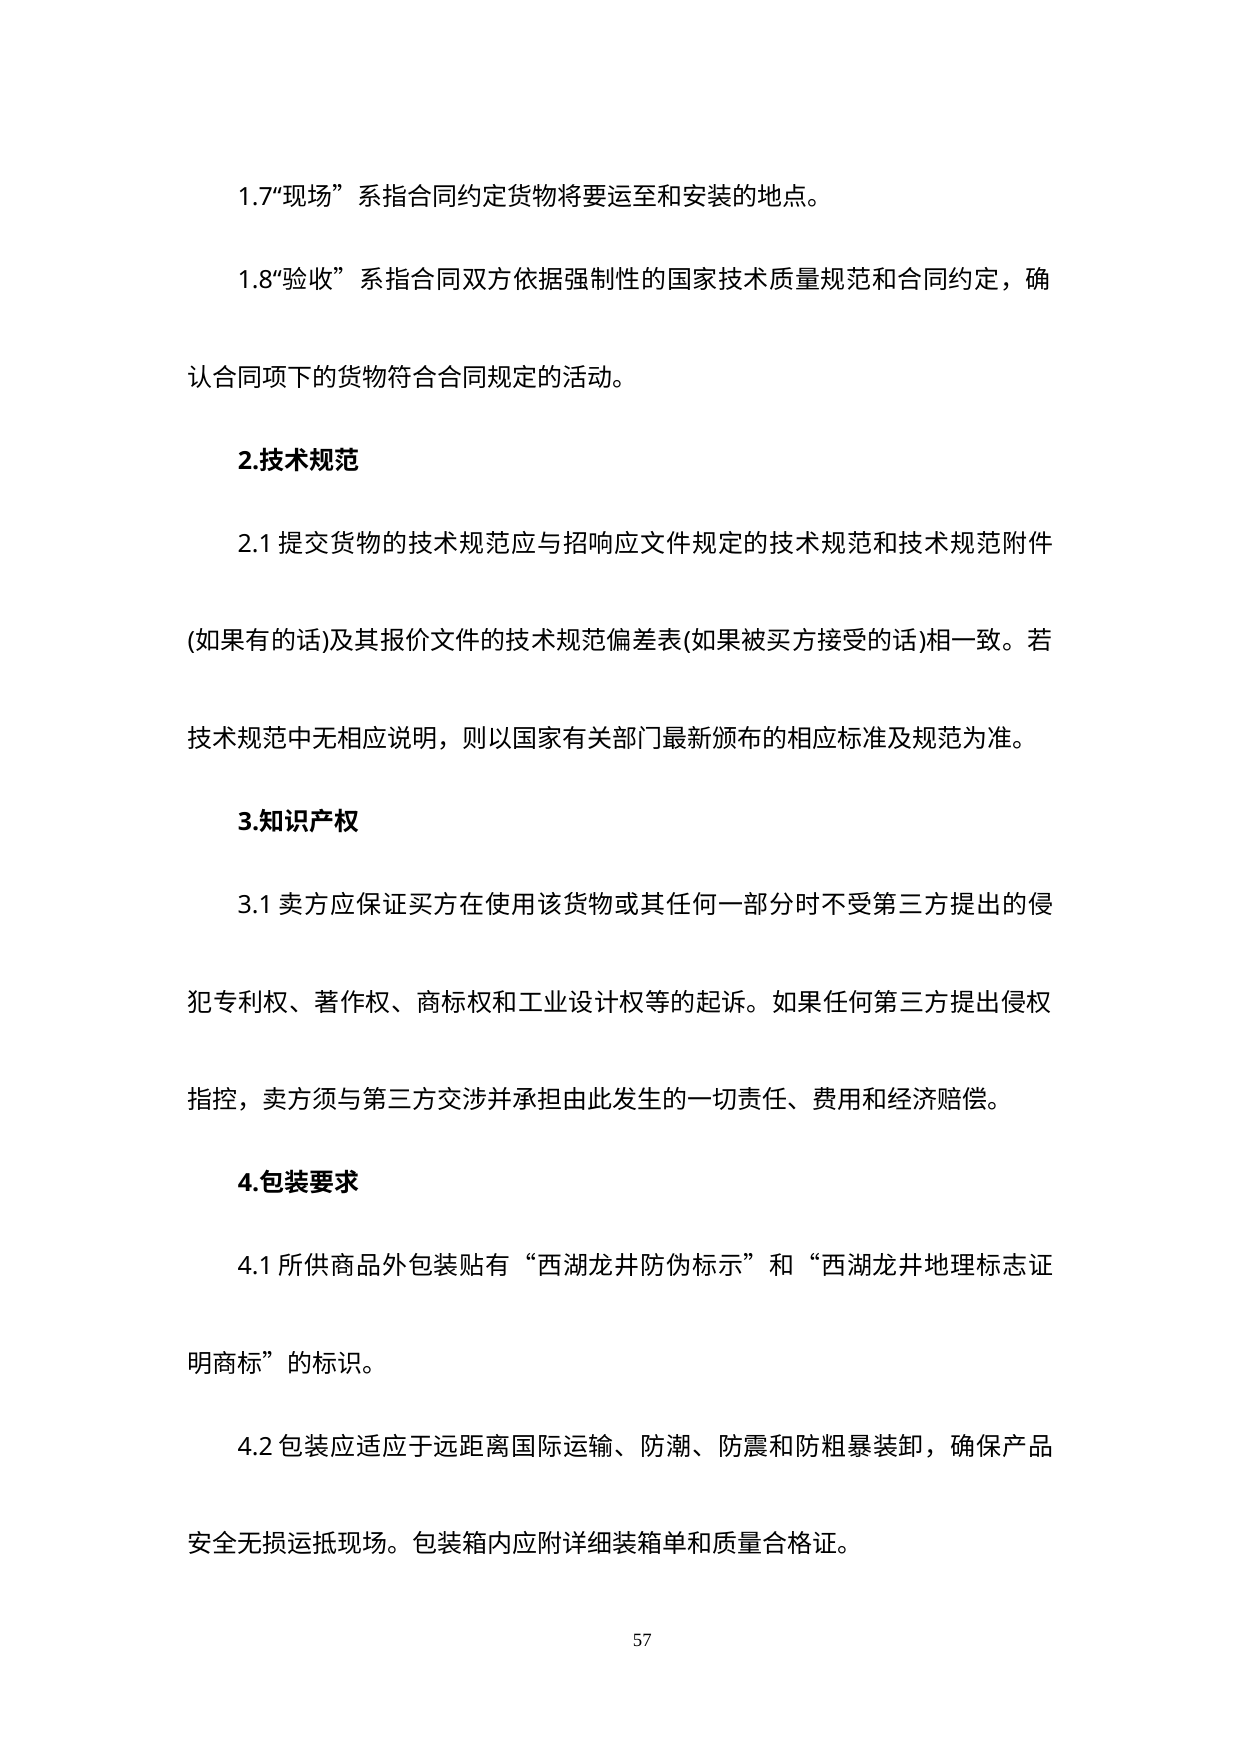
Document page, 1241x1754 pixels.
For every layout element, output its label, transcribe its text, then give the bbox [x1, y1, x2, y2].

subtitle 3.知识产权 [187, 787, 1053, 852]
text 1.7“现场”系指合同约定货物将要运至和安装的地点。 [187, 162, 1053, 227]
subtitle 4.包装要求 [187, 1148, 1053, 1213]
text 1.8“验收”系指合同双方依据强制性的国家技术质量规范和合同约定，确认合同项下的货物符合合同规定的活动。 [187, 245, 1053, 408]
text 3.1卖方应保证买方在使用该货物或其任何一部分时不受第三方提出的侵犯专利权、著作权、商标权和工业设计权等的起诉。如果任何第三方提出侵权指控，卖方须与第三方交涉并承担由此发生的一切责任、费用和经济赔偿。 [187, 870, 1053, 1130]
text 2.1提交货物的技术规范应与招响应文件规定的技术规范和技术规范附件(如果有的话)及其报价文件的技术规范偏差表(如果被买方接受的话)相一致。若技术规范中无相应说明，则以国家有关部门最新颁布的相应标准及规范为准。 [187, 509, 1053, 769]
text 4.2包装应适应于远距离国际运输、防潮、防震和防粗暴装卸，确保产品安全无损运抵现场。包装箱内应附详细装箱单和质量合格证。 [187, 1412, 1053, 1574]
subtitle 2.技术规范 [187, 426, 1053, 491]
text 4.1所供商品外包装贴有“西湖龙井防伪标示”和“西湖龙井地理标志证明商标”的标识。 [187, 1231, 1053, 1394]
